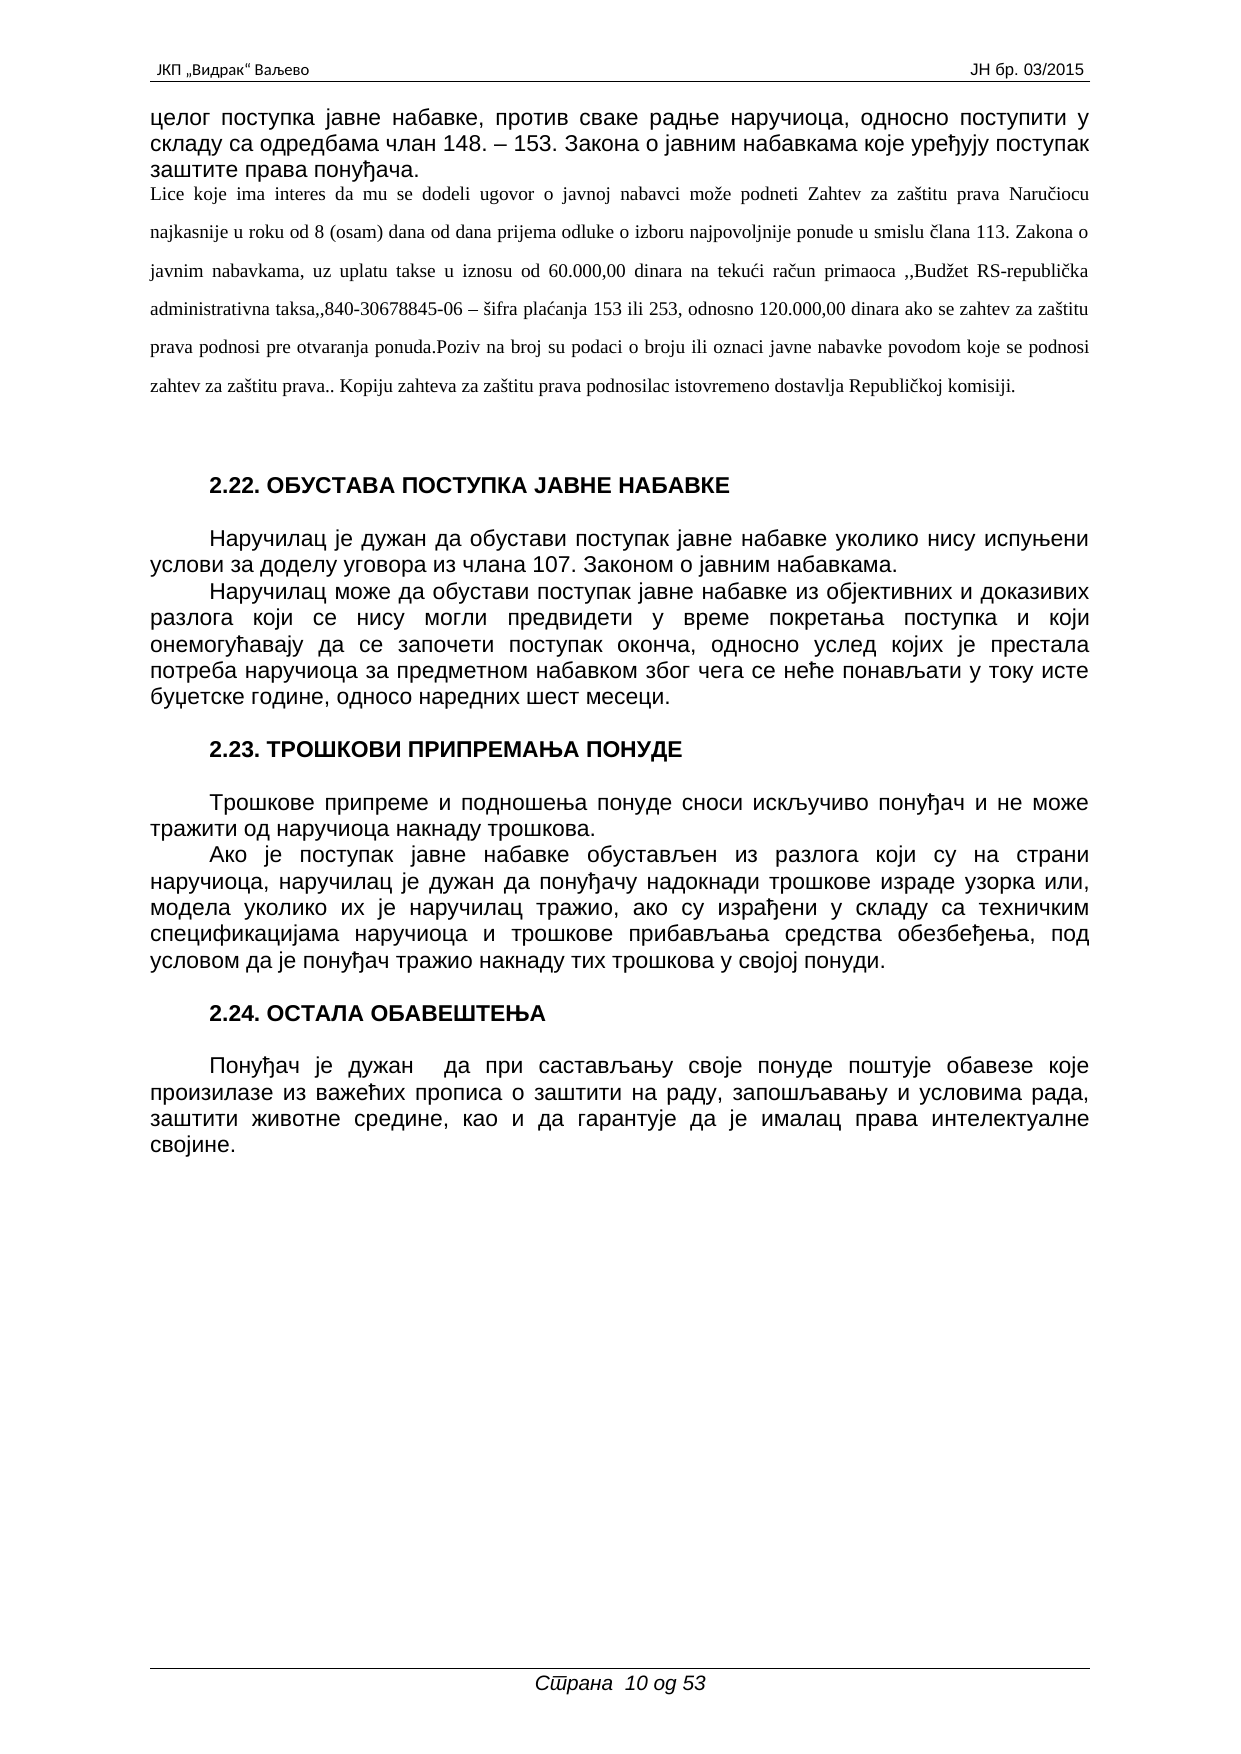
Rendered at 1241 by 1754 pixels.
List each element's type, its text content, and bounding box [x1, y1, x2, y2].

text Наручилац може да обустави поступак јавне набавке из објективних и доказивих разлога који се нису могли предвидети у време покретања поступка и који онемогућавају да се започети поступак оконча, односно услед којих је престала потреба наручиоца за предметном набавком због чега се неће понављати у току исте буџетске године, односо наредних шест месеци. [150, 578, 1090, 709]
text Lice koje ima interes da mu se dodeli ugovor o javnoj nabavci može podneti Zahtev za zaštitu prava Naručiocu najkasnije u roku od 8 (osam) dana od dana prijema odluke o izboru najpovoljnije ponude u smislu člana 113. Zakona o javnim nabavkama, uz uplatu takse u iznosu od 60.000,00 dinara na tekući račun primaoca ,,Budžet RS-republička administrativna taksa,,840-30678845-06 – šifra plaćanja 153 ili 253, odnosno 120.000,00 dinara ako se zahtev za zaštitu prava podnosi pre otvaranja ponuda.Poziv na broj su podaci o broju ili oznaci javne nabavke povodom koje se podnosi zahtev za zaštitu prava.. Kopiju zahteva za zaštitu prava podnosilac istovremeno dostavlja Republičkoj komisiji. [150, 182, 1090, 412]
text Наручилац је дужан да обустави поступак јавне набавке уколико нису испуњени услови за доделу уговора из члана 107. Законом о јавним набавкама. [150, 525, 1090, 578]
text Трошкове припреме и подношења понуде сноси искључиво понуђач и не може тражити од наручиоца накнаду трошкова. [150, 789, 1090, 841]
text Понуђач је дужан да при састављању своје понуде поштује обавезе које произилазе из важећих прописа о заштити на раду, запошљавању и условима рада, заштити животне средине, као и да гарантује да је ималац права интелектуалне својине. [150, 1052, 1090, 1158]
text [150, 103, 1090, 182]
list 2.22. ОБУСТАВА ПОСТУПКА ЈАВНЕ НАБАВКЕ [209, 472, 1090, 499]
text 2.24. ОСТАЛА ОБАВЕШТЕЊА [150, 999, 1090, 1026]
text 2.23. ТРОШКОВИ ПРИПРЕМАЊА ПОНУДЕ [150, 736, 1090, 762]
text Ако је поступак јавне набавке обустављен из разлога који су на страни наручиоца, наручилац је дужан да понуђачу надокнади трошкове израде узорка или, модела уколико их је наручилац тражио, ако су израђени у складу са техничким спецификацијама наручиоца и трошкове прибављања средства обезбеђења, под условом да је понуђач тражио накнаду тих трошкова у својој понуди. [150, 841, 1090, 973]
